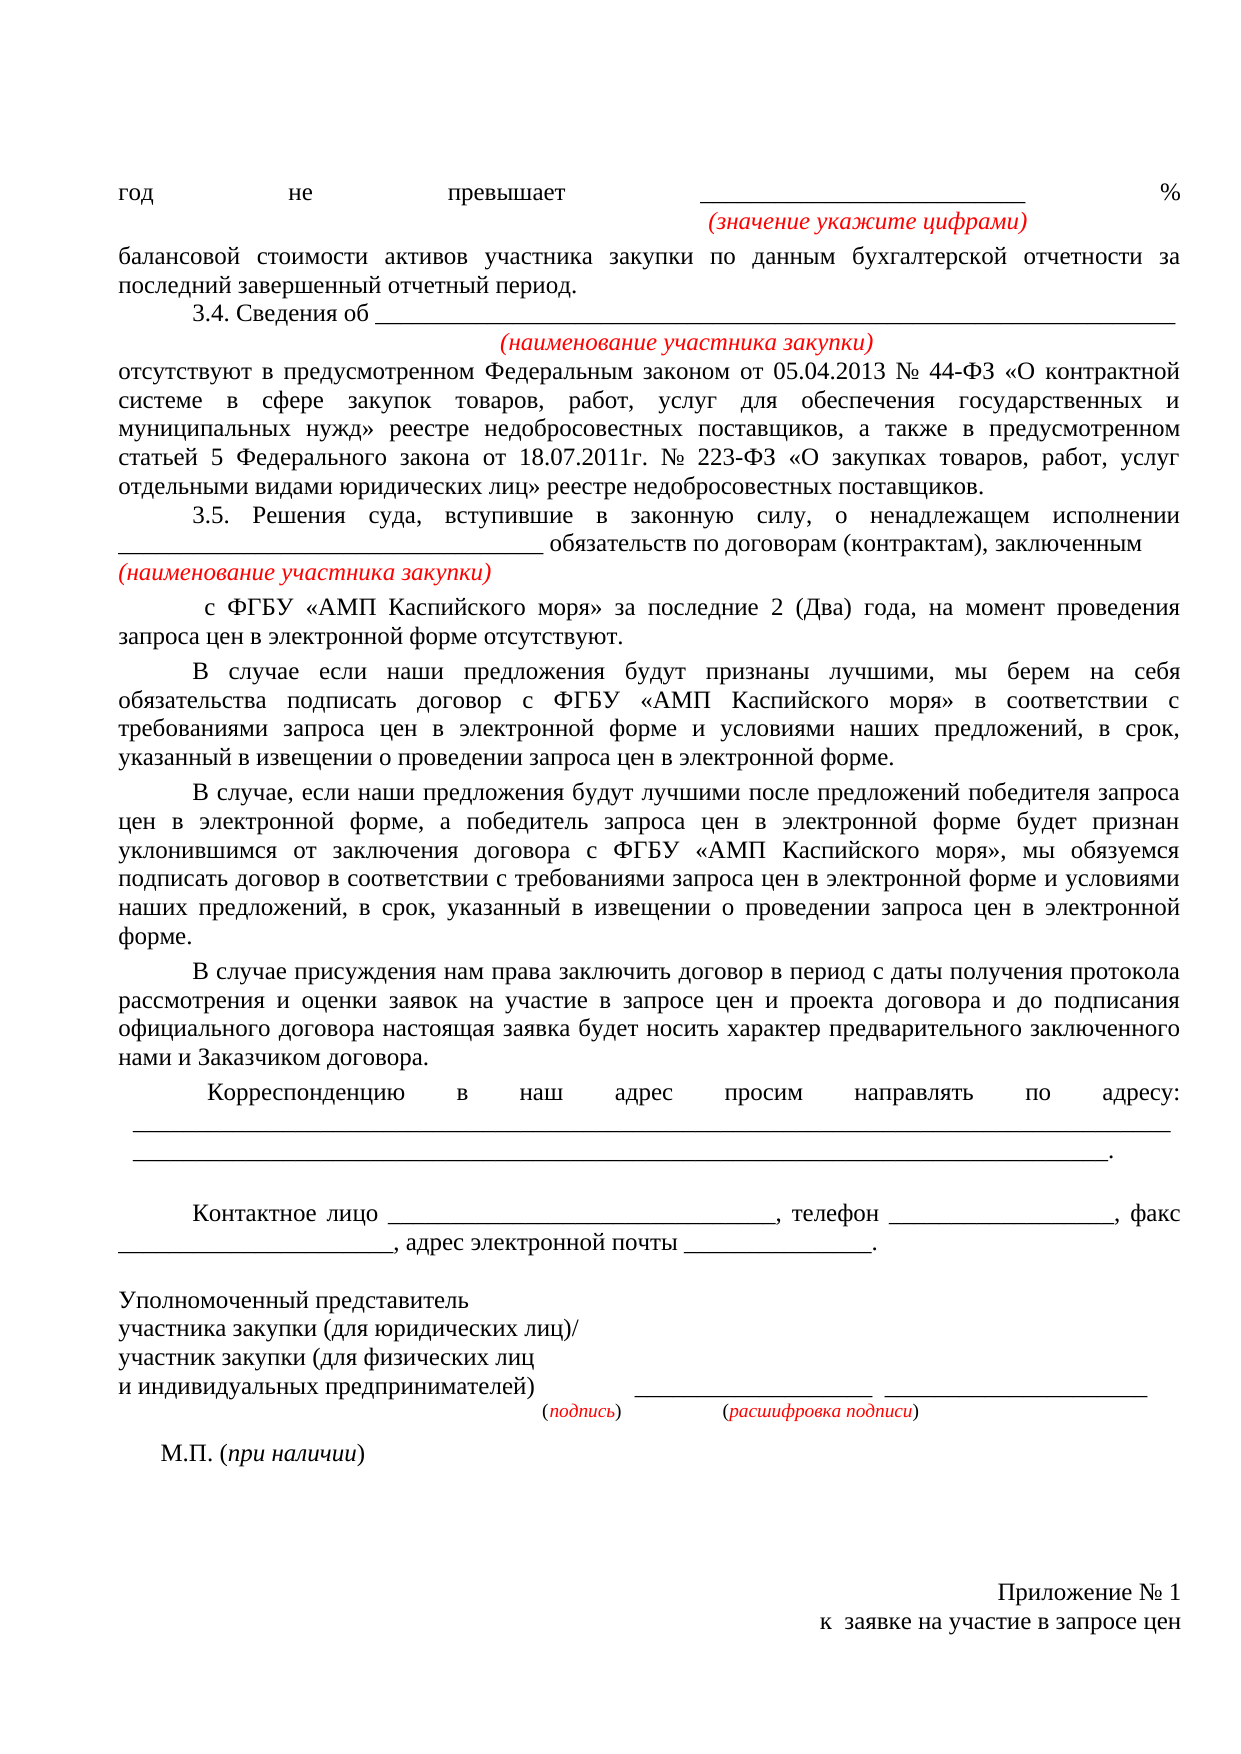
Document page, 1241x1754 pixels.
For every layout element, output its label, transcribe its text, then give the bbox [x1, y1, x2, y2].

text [118, 177, 1181, 235]
text Приложение № 1 [679, 1577, 1181, 1606]
text отсутствуют в предусмотренном Федеральным законом от 05.04.2013 № 44-ФЗ «О контрактной системе в сфере закупок товаров, работ, услуг для обеспечения государственных и муниципальных нужд» реестре недобросовестных поставщиков, а также в предусмотренном статьей 5 Федерального закона от 18.07.2011г. № 223-ФЗ «О закупках товаров, работ, услуг отдельными видами юридических лиц» реестре недобросовестных поставщиков. [118, 356, 1181, 500]
text (наименование участника закупки) [118, 327, 1181, 356]
text участник закупки (для физических лиц [118, 1342, 1181, 1371]
text 3.5. Решения суда, вступившие в законную силу, о ненадлежащем исполнении __________________________________ обязательств по договорам (контрактам), заключенным [118, 500, 1181, 557]
text В случае присуждения нам права заключить договор в период с даты получения протокола рассмотрения и оценки заявок на участие в запросе цен и проекта договора и до подписания официального договора настоящая заявка будет носить характер предварительного заключенного нами и Заказчиком договора. [118, 956, 1181, 1071]
text Уполномоченный представитель [118, 1285, 1181, 1313]
text Корреспонденцию в наш адрес просим направлять по адресу: _________________________________________________________________________________________________________________________________________________________________. [133, 1077, 1181, 1163]
text и индивидуальных предпринимателей) ___________________ _____________________ [118, 1371, 1181, 1400]
text 3.4. Сведения об ________________________________________________________________ [118, 298, 1181, 327]
text М.П. (при наличии) [118, 1438, 1181, 1467]
text к заявке на участие в запросе цен [679, 1606, 1181, 1634]
text (подпись) (расшифровка подписи) [118, 1400, 1181, 1438]
text с ФГБУ «АМП Каспийского моря» за последние 2 (Два) года, на момент проведения запроса цен в электронной форме отсутствуют. [118, 592, 1181, 650]
text В случае если наши предложения будут признаны лучшими, мы берем на себя обязательства подписать договор с ФГБУ «АМП Каспийского моря» в соответствии с требованиями запроса цен в электронной форме и условиями наших предложений, в срок, указанный в извещении о проведении запроса цен в электронной форме. [118, 656, 1181, 771]
text Контактное лицо _______________________________, телефон __________________, факс ______________________, адрес электронной почты _______________. [118, 1198, 1181, 1256]
text В случае, если наши предложения будут лучшими после предложений победителя запроса цен в электронной форме, а победитель запроса цен в электронной форме будет признан уклонившимся от заключения договора с ФГБУ «АМП Каспийского моря», мы обязуемся подписать договор в соответствии с требованиями запроса цен в электронной форме и условиями наших предложений, в срок, указанный в извещении о проведении запроса цен в электронной форме. [118, 777, 1181, 950]
text участника закупки (для юридических лиц)/ [118, 1313, 1181, 1342]
text (наименование участника закупки) [118, 557, 1181, 586]
text балансовой стоимости активов участника закупки по данным бухгалтерской отчетности за последний завершенный отчетный период. [118, 241, 1181, 298]
